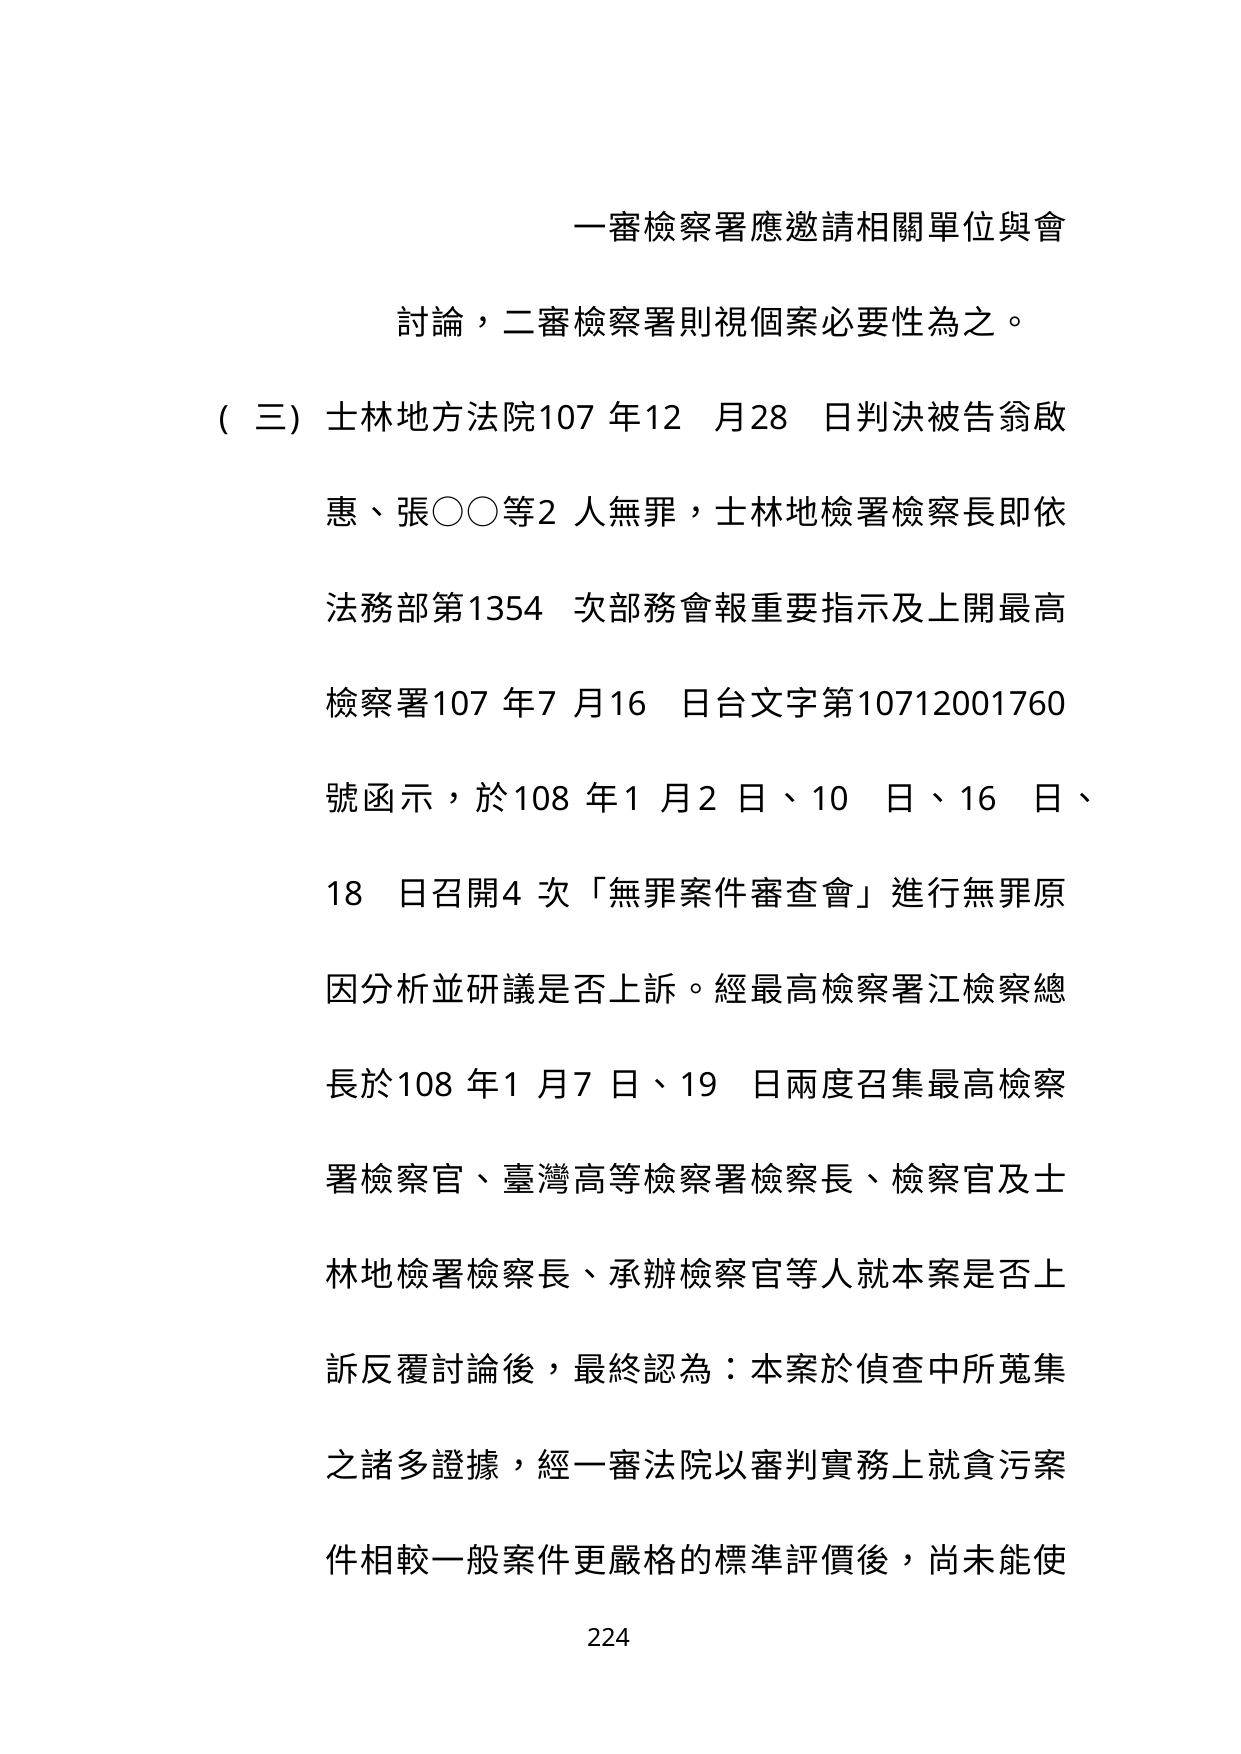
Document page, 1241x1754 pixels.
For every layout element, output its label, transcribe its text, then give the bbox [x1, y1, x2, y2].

subtitle 貪瀆案件如係調查局等司法警察機關移送者， 一審檢察署應邀請相關單位與會討論，二審檢察署則視個案必要性為之。 [272, 177, 1069, 368]
